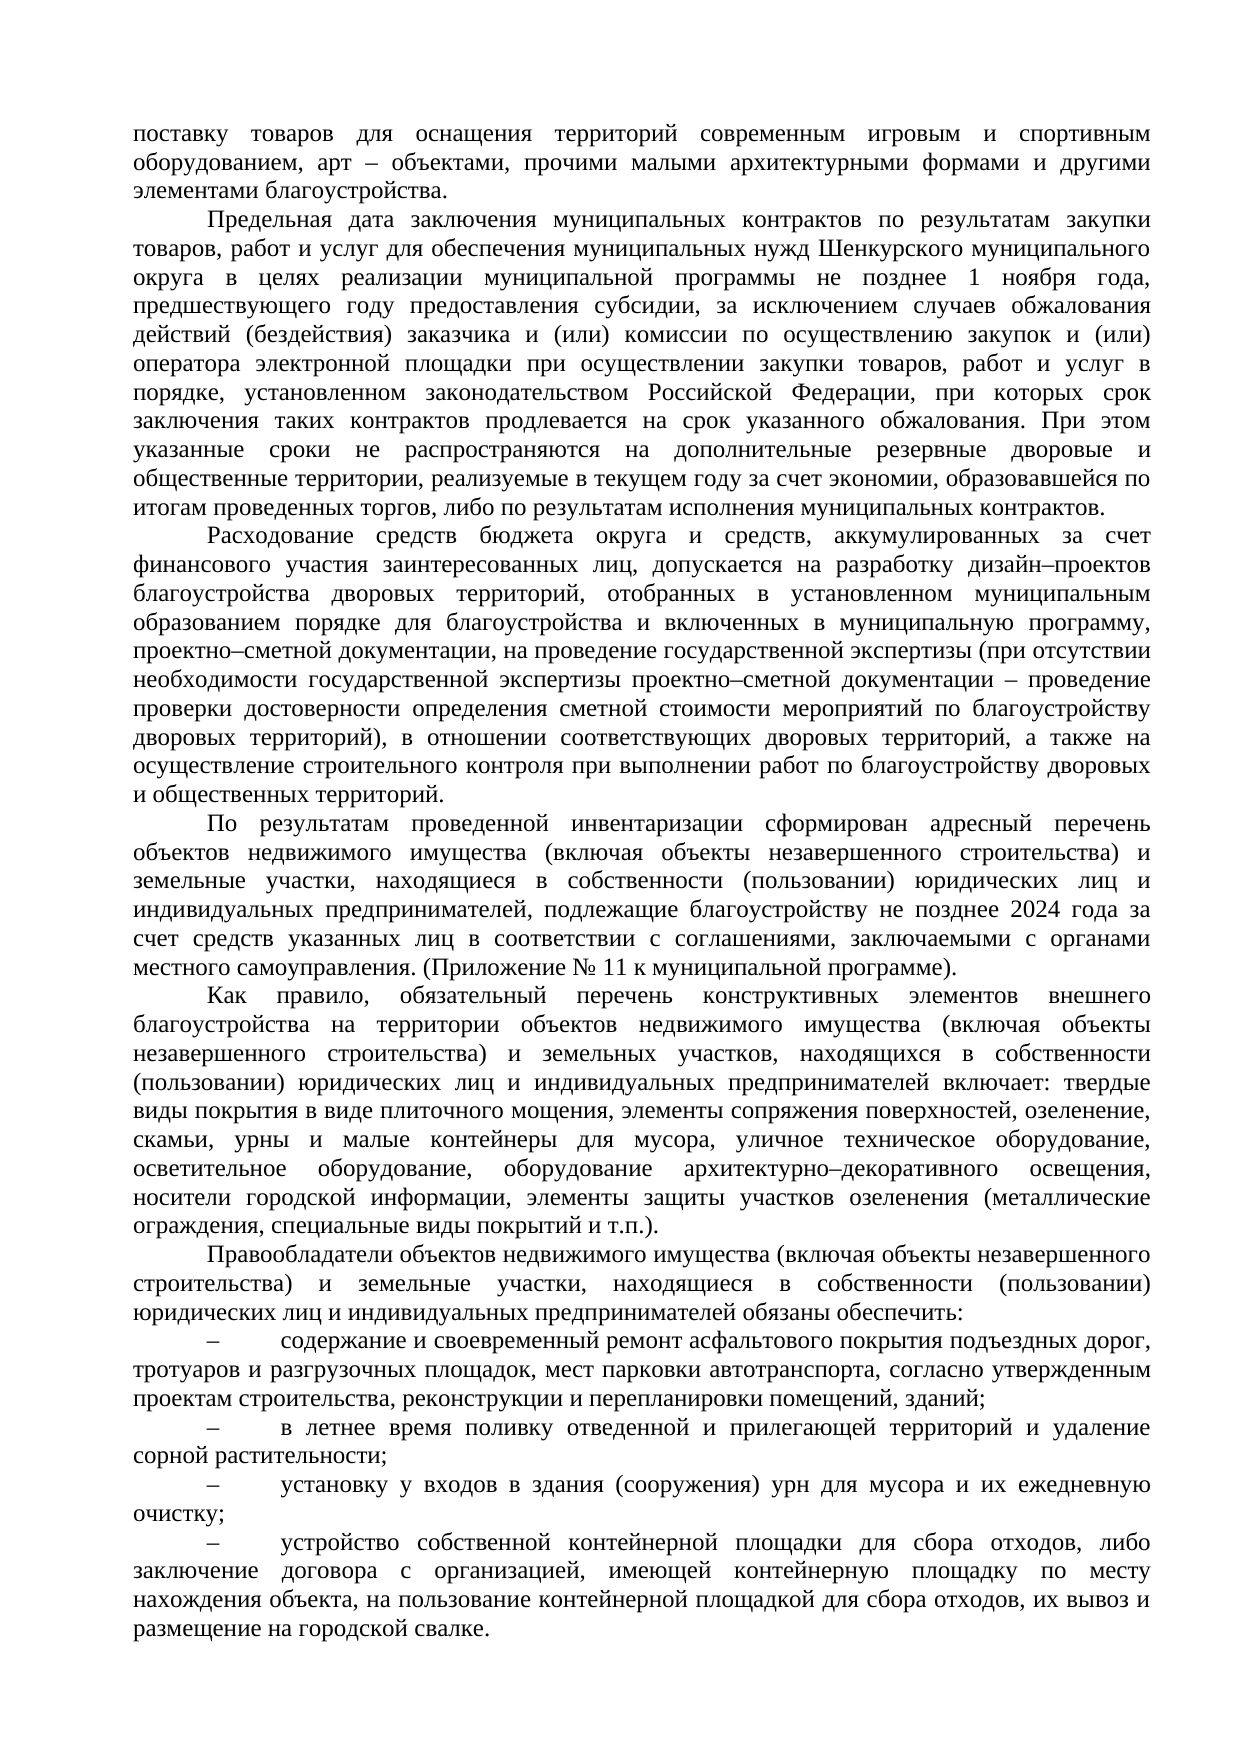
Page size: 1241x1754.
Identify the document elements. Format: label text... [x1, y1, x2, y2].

text По результатам проведенной инвентаризации сформирован адресный перечень объектов недвижимого имущества (включая объекты незавершенного строительства) и земельные участки, находящиеся в собственности (пользовании) юридических лиц и индивидуальных предпринимателей, подлежащие благоустройству не позднее 2024 года за счет средств указанных лиц в соответствии с соглашениями, заключаемыми с органами местного самоуправления. (Приложение № 11 к муниципальной программе). [133, 808, 1152, 981]
text Правообладатели объектов недвижимого имущества (включая объекты незавершенного строительства) и земельные участки, находящиеся в собственности (пользовании) юридических лиц и индивидуальных предпринимателей обязаны обеспечить: [133, 1239, 1152, 1326]
text Расходование средств бюджета округа и средств, аккумулированных за счет финансового участия заинтересованных лиц, допускается на разработку дизайн–проектов благоустройства дворовых территорий, отобранных в установленном муниципальным образованием порядке для благоустройства и включенных в муниципальную программу, проектно–сметной документации, на проведение государственной экспертизы (при отсутствии необходимости государственной экспертизы проектно–сметной документации – проведение проверки достоверности определения сметной стоимости мероприятий по благоустройству дворовых территорий), в отношении соответствующих дворовых территорий, а также на осуществление строительного контроля при выполнении работ по благоустройству дворовых и общественных территорий. [133, 521, 1152, 808]
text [133, 118, 1152, 204]
text – в летнее время поливку отведенной и прилегающей территорий и удаление сорной растительности; [133, 1412, 1152, 1469]
text Как правило, обязательный перечень конструктивных элементов внешнего благоустройства на территории объектов недвижимого имущества (включая объекты незавершенного строительства) и земельных участков, находящихся в собственности (пользовании) юридических лиц и индивидуальных предпринимателей включает: твердые виды покрытия в виде плиточного мощения, элементы сопряжения поверхностей, озеленение, скамьи, урны и малые контейнеры для мусора, уличное техническое оборудование, осветительное оборудование, оборудование архитектурно–декоративного освещения, носители городской информации, элементы защиты участков озеленения (металлические ограждения, специальные виды покрытий и т.п.). [133, 981, 1152, 1239]
text – содержание и своевременный ремонт асфальтового покрытия подъездных дорог, тротуаров и разгрузочных площадок, мест парковки автотранспорта, согласно утвержденным проектам строительства, реконструкции и перепланировки помещений, зданий; [133, 1326, 1152, 1412]
text – устройство собственной контейнерной площадки для сбора отходов, либо заключение договора с организацией, имеющей контейнерную площадку по месту нахождения объекта, на пользование контейнерной площадкой для сбора отходов, их вывоз и размещение на городской свалке. [133, 1527, 1152, 1642]
text Предельная дата заключения муниципальных контрактов по результатам закупки товаров, работ и услуг для обеспечения муниципальных нужд Шенкурского муниципального округа в целях реализации муниципальной программы не позднее 1 ноября года, предшествующего году предоставления субсидии, за исключением случаев обжалования действий (бездействия) заказчика и (или) комиссии по осуществлению закупок и (или) оператора электронной площадки при осуществлении закупки товаров, работ и услуг в порядке, установленном законодательством Российской Федерации, при которых срок заключения таких контрактов продлевается на срок указанного обжалования. При этом указанные сроки не распространяются на дополнительные резервные дворовые и общественные территории, реализуемые в текущем году за счет экономии, образовавшейся по итогам проведенных торгов, либо по результатам исполнения муниципальных контрактов. [133, 204, 1152, 521]
text – установку у входов в здания (сооружения) урн для мусора и их ежедневную очистку; [133, 1469, 1152, 1527]
